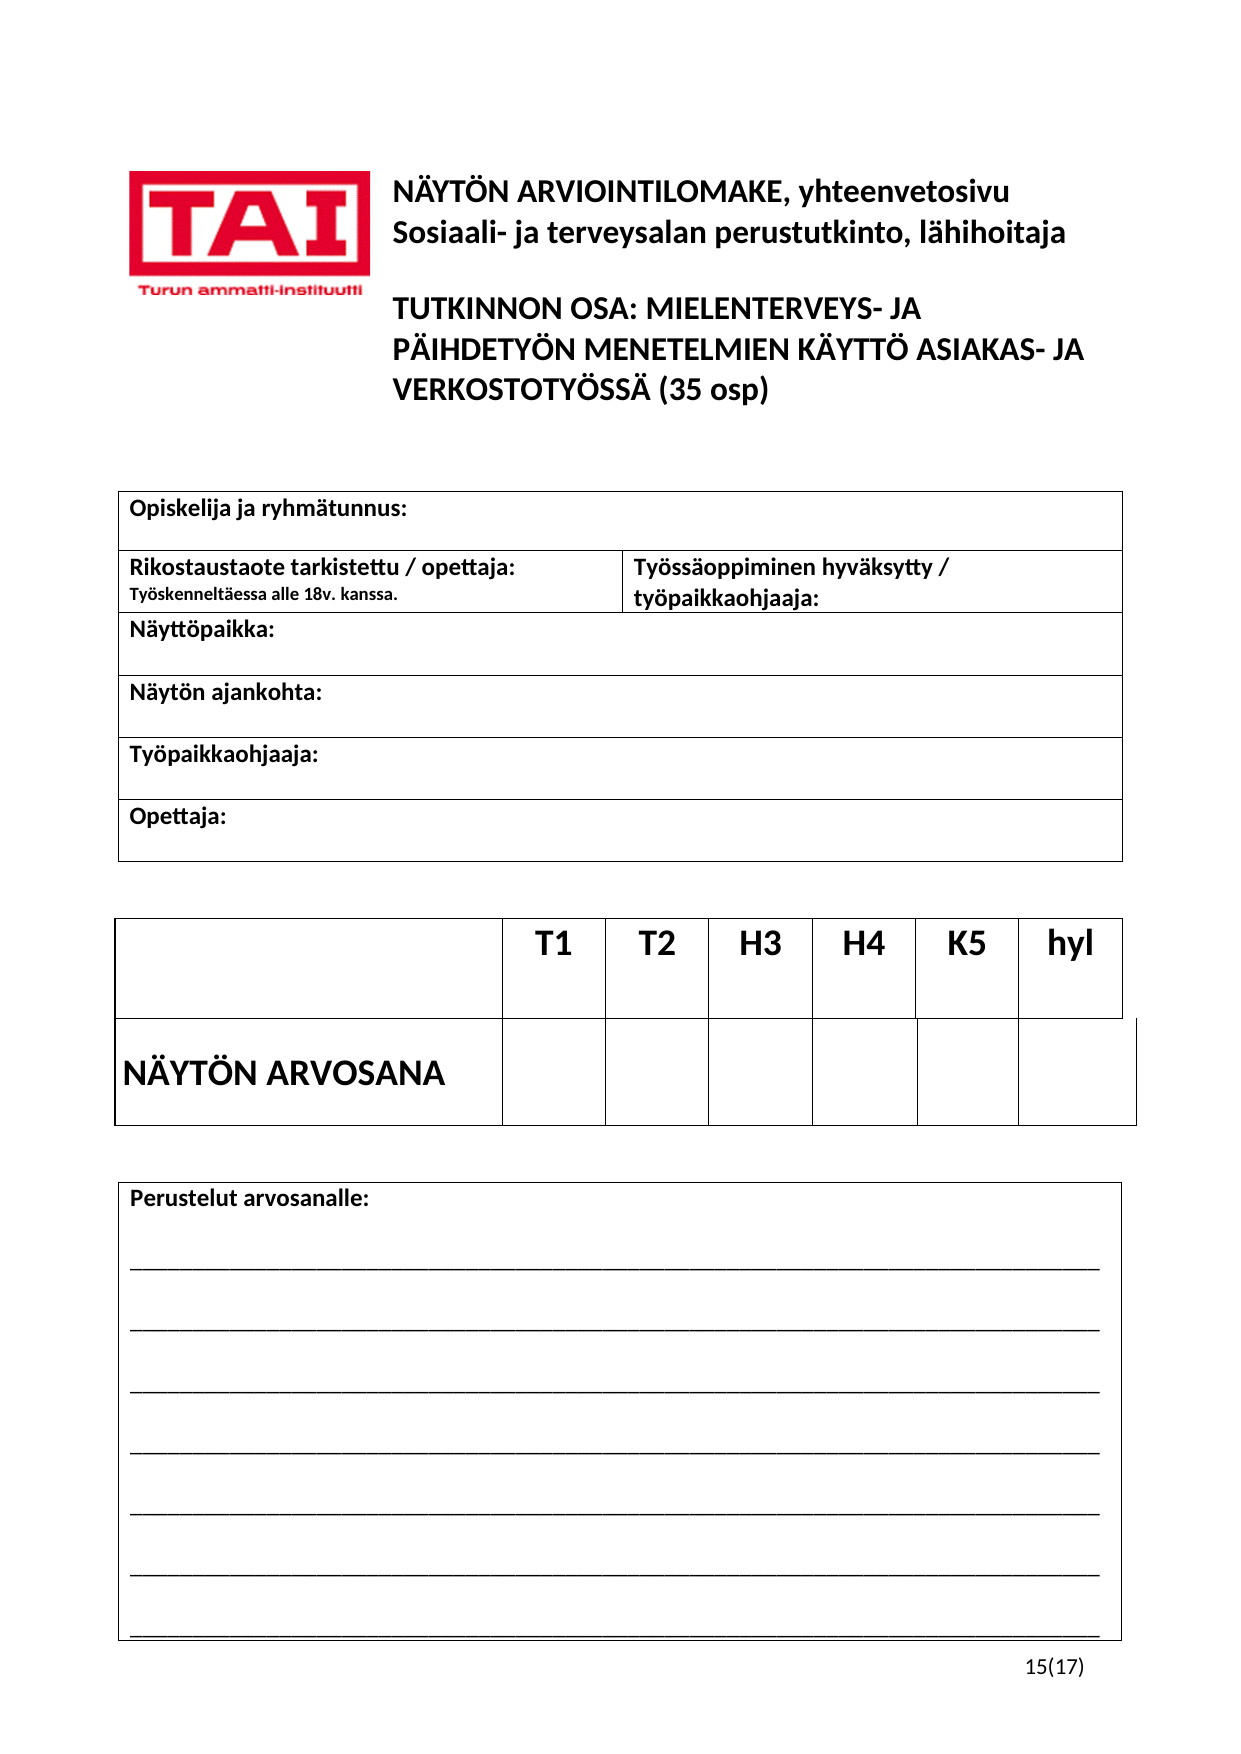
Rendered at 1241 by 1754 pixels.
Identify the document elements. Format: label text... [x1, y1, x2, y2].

table_header [116, 919, 502, 1017]
table_cell [709, 1019, 812, 1125]
table_cell [503, 1019, 605, 1125]
table_cell Opiskelija ja ryhmätunnus: [119, 492, 1122, 550]
table_header H4 [813, 919, 915, 1017]
table_cell NÄYTÖN ARVOSANA [116, 1019, 502, 1125]
table_cell [606, 1019, 708, 1125]
table_header NÄYTÖN ARVIOINTILOMAKE, yhteenvetosivu Sosiaali- ja terveysalan perustutkinto, lähihoitaja TUTKINNON OSA: MIELENTERVEYS- JA PÄIHDETYÖN MENETELMIEN KÄYTTÖ ASIAKAS- JA VERKOSTOTYÖSSÄ (35 osp) [381, 136, 1122, 491]
table_header H3 [709, 919, 812, 1017]
table_cell Työssäoppiminen hyväksytty / työpaikkaohjaaja: [623, 551, 1122, 612]
table_cell Rikostaustaote tarkistettu / opettaja: Työskenneltäessa alle 18v. kanssa. [119, 551, 622, 612]
table_header K5 [916, 919, 1018, 1017]
table_header [118, 136, 381, 491]
table_cell Näytön ajankohta: [119, 676, 1122, 737]
table_header hyl [1019, 919, 1122, 1017]
table_header T2 [606, 919, 708, 1017]
table_header T1 [503, 919, 605, 1017]
table_cell Työpaikkaohjaaja: [119, 738, 1122, 799]
table_cell [918, 1019, 1018, 1125]
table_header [119, 1183, 1121, 1640]
table_cell [1019, 1018, 1136, 1125]
picture [129, 171, 370, 295]
table_cell Opettaja: [119, 800, 1122, 861]
table_cell [813, 1019, 917, 1125]
table_cell Näyttöpaikka: [119, 613, 1122, 675]
